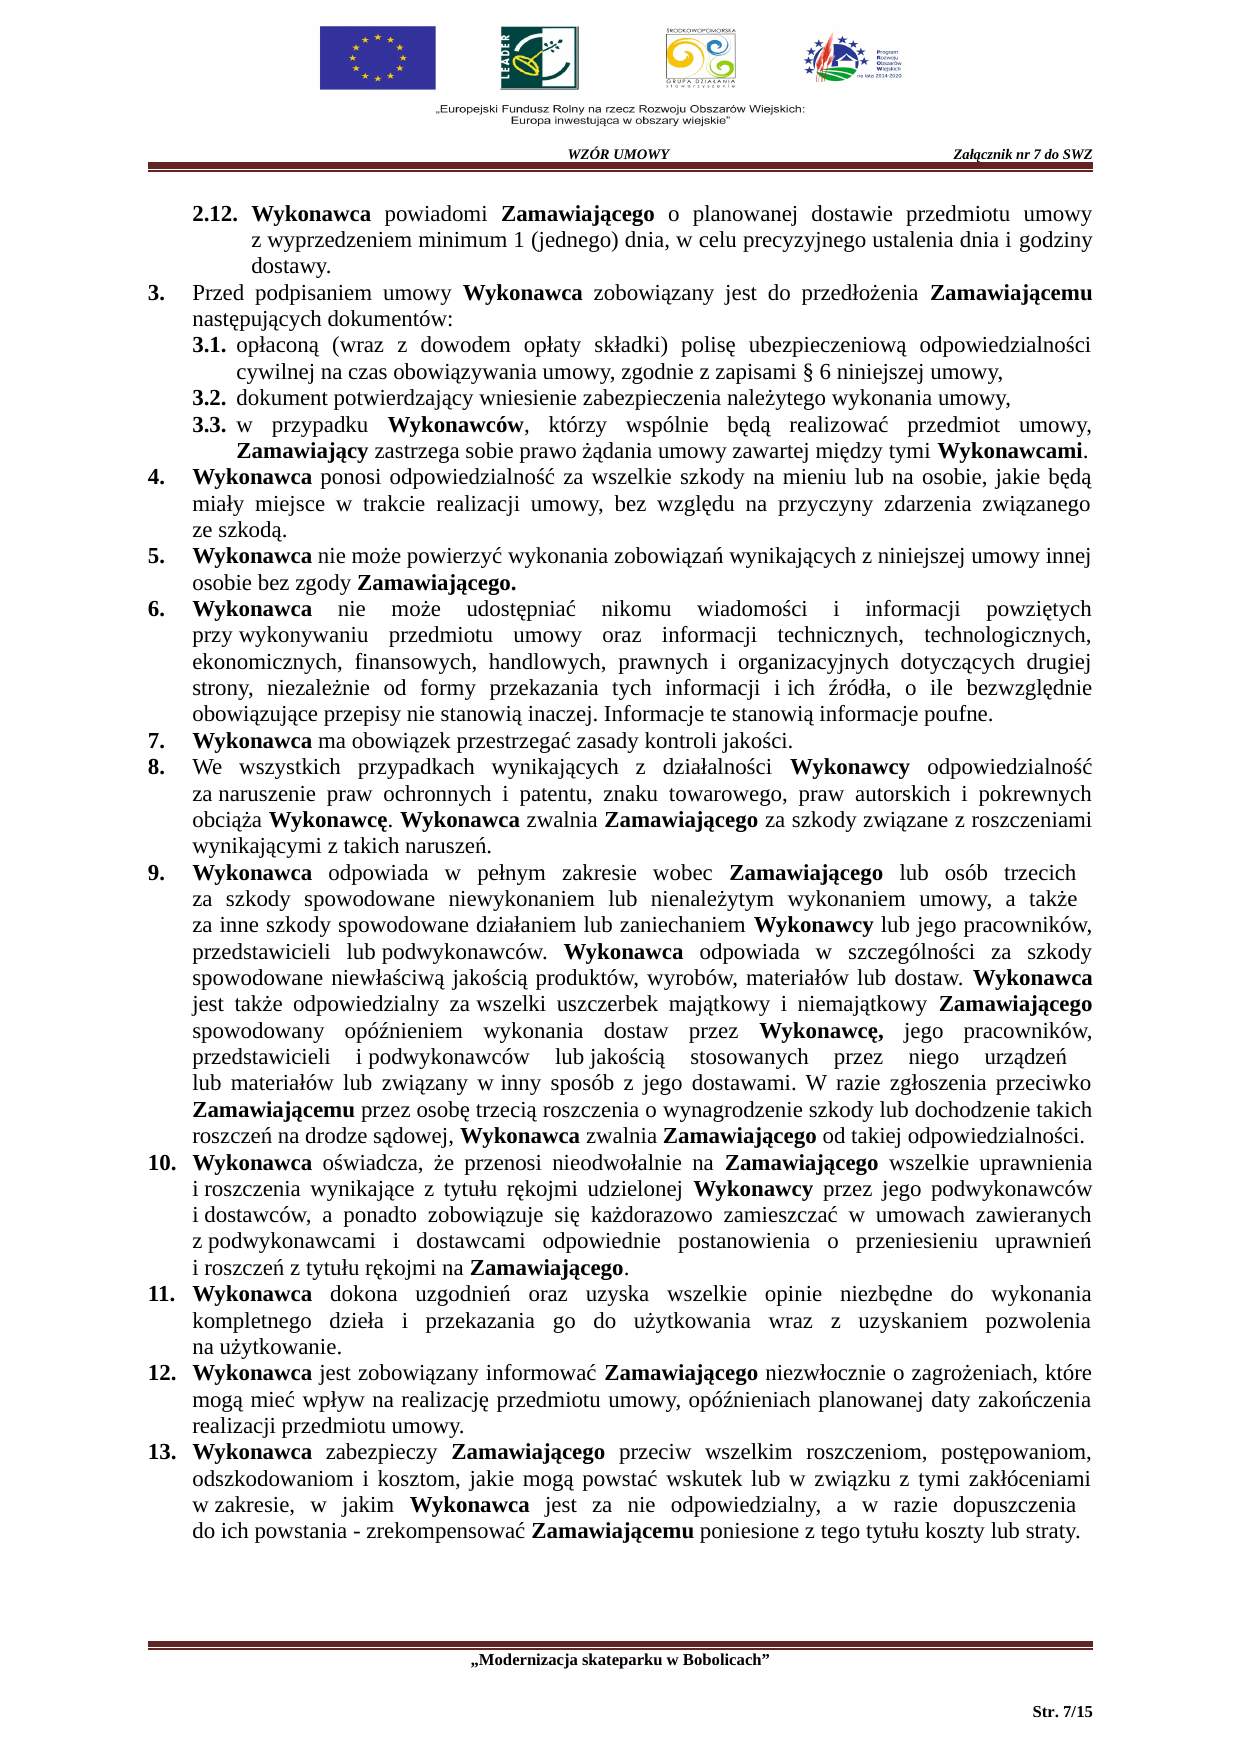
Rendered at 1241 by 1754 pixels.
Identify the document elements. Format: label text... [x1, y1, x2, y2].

list opłaconą (wraz z dowodem opłaty składki) polisę ubezpieczeniową odpowiedzialności cywilnej na czas obowiązywania umowy, zgodnie z zapisami § 6 niniejszej umowy, [192, 332, 1093, 384]
list dokument potwierdzający wniesienie zabezpieczenia należytego wykonania umowy, [192, 384, 1093, 411]
list We wszystkich przypadkach wynikających z działalności Wykonawcy odpowiedzialność za naruszenie praw ochronnych i patentu, znaku towarowego, praw autorskich i pokrewnych obciąża Wykonawcę. Wykonawca zwalnia Zamawiającego za szkody związane z roszczeniami wynikającymi z takich naruszeń. [148, 753, 1093, 859]
list w przypadku Wykonawców, którzy wspólnie będą realizować przedmiot umowy, Zamawiający zastrzega sobie prawo żądania umowy zawartej między tymi Wykonawcami. [192, 411, 1093, 463]
list Wykonawca ma obowiązek przestrzegać zasady kontroli jakości. [148, 727, 1093, 753]
list Wykonawca powiadomi Zamawiającego o planowanej dostawie przedmiotu umowy z wyprzedzeniem minimum 1 (jednego) dnia, w celu precyzyjnego ustalenia dnia i godziny dostawy. [192, 200, 1093, 279]
list Wykonawca ponosi odpowiedzialność za wszelkie szkody na mieniu lub na osobie, jakie będą miały miejsce w trakcie realizacji umowy, bez względu na przyczyny zdarzenia związanego ze szkodą. [148, 463, 1093, 542]
picture [297, 17, 943, 129]
list Przed podpisaniem umowy Wykonawca zobowiązany jest do przedłożenia Zamawiającemu następujących dokumentów: [148, 279, 1093, 332]
list Wykonawca zabezpieczy Zamawiającego przeciw wszelkim roszczeniom, postępowaniom, odszkodowaniom i kosztom, jakie mogą powstać wskutek lub w związku z tymi zakłóceniami w zakresie, w jakim Wykonawca jest za nie odpowiedzialny, a w razie dopuszczenia do ich powstania - zrekompensować Zamawiającemu poniesione z tego tytułu koszty lub straty. [148, 1438, 1093, 1544]
list Wykonawca oświadcza, że przenosi nieodwołalnie na Zamawiającego wszelkie uprawnienia i roszczenia wynikające z tytułu rękojmi udzielonej Wykonawcy przez jego podwykonawców i dostawców, a ponadto zobowiązuje się każdorazowo zamieszczać w umowach zawieranych z podwykonawcami i dostawcami odpowiednie postanowienia o przeniesieniu uprawnień i roszczeń z tytułu rękojmi na Zamawiającego. [148, 1148, 1093, 1280]
list Wykonawca jest zobowiązany informować Zamawiającego niezwłocznie o zagrożeniach, które mogą mieć wpływ na realizację przedmiotu umowy, opóźnieniach planowanej daty zakończenia realizacji przedmiotu umowy. [148, 1359, 1093, 1438]
list Wykonawca odpowiada w pełnym zakresie wobec Zamawiającego lub osób trzecich za szkody spowodowane niewykonaniem lub nienależytym wykonaniem umowy, a także za inne szkody spowodowane działaniem lub zaniechaniem Wykonawcy lub jego pracowników, przedstawicieli lub podwykonawców. Wykonawca odpowiada w szczególności za szkody spowodowane niewłaściwą jakością produktów, wyrobów, materiałów lub dostaw. Wykonawca jest także odpowiedzialny za wszelki uszczerbek majątkowy i niemajątkowy Zamawiającego spowodowany opóźnieniem wykonania dostaw przez Wykonawcę, jego pracowników, przedstawicieli i podwykonawców lub jakością stosowanych przez niego urządzeń lub materiałów lub związany w inny sposób z jego dostawami. W razie zgłoszenia przeciwko Zamawiającemu przez osobę trzecią roszczenia o wynagrodzenie szkody lub dochodzenie takich roszczeń na drodze sądowej, Wykonawca zwalnia Zamawiającego od takiej odpowiedzialności. [148, 859, 1093, 1148]
list Wykonawca nie może udostępniać nikomu wiadomości i informacji powziętych przy wykonywaniu przedmiotu umowy oraz informacji technicznych, technologicznych, ekonomicznych, finansowych, handlowych, prawnych i organizacyjnych dotyczących drugiej strony, niezależnie od formy przekazania tych informacji i ich źródła, o ile bezwzględnie obowiązujące przepisy nie stanowią inaczej. Informacje te stanowią informacje poufne. [148, 595, 1093, 727]
list Wykonawca dokona uzgodnień oraz uzyska wszelkie opinie niezbędne do wykonania kompletnego dzieła i przekazania go do użytkowania wraz z uzyskaniem pozwolenia na użytkowanie. [148, 1280, 1093, 1359]
list Wykonawca nie może powierzyć wykonania zobowiązań wynikających z niniejszej umowy innej osobie bez zgody Zamawiającego. [148, 542, 1093, 595]
